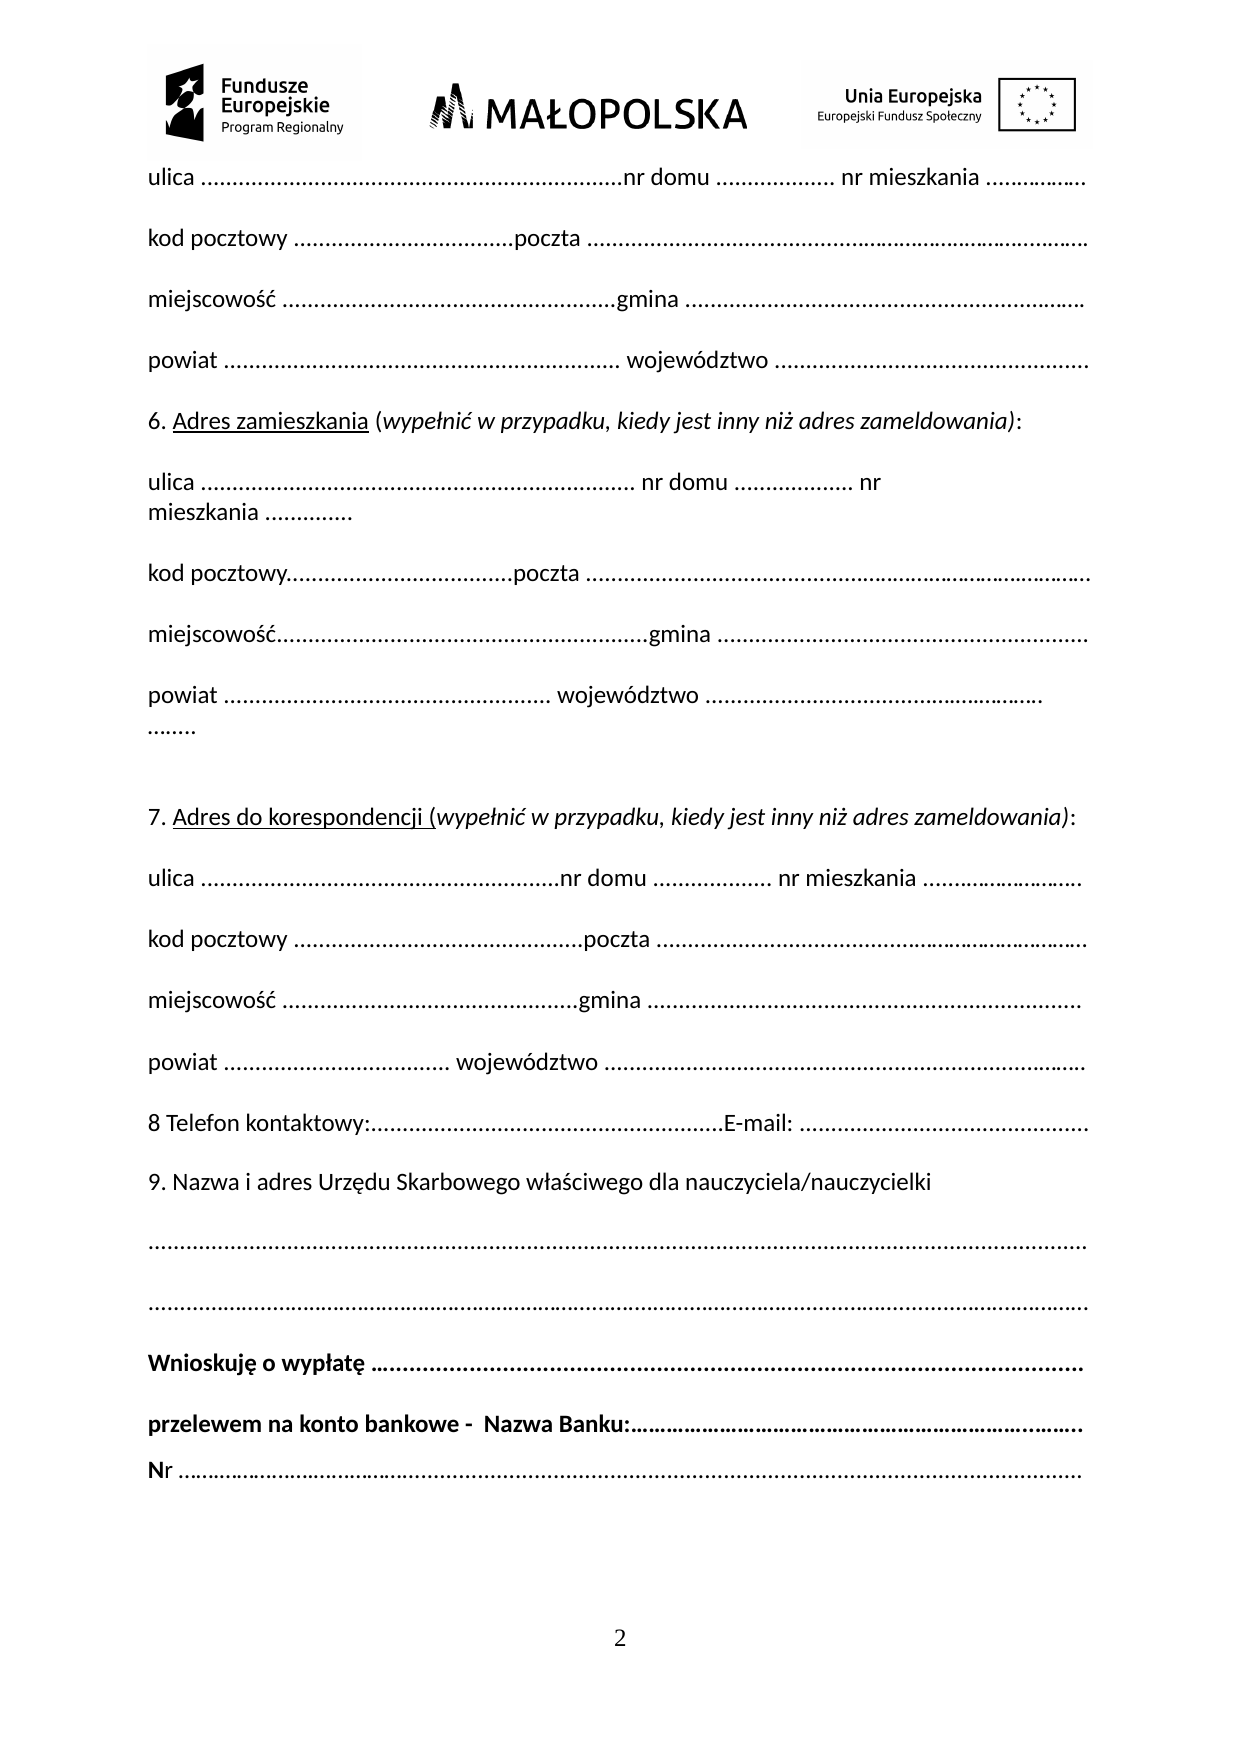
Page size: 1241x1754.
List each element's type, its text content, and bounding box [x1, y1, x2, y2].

text powiat .................................................... województwo ....................................….….………..…..... [148, 679, 1093, 741]
text miejscowość ...............................................gmina ..................................................................... [148, 985, 1093, 1015]
text ............…........…..…....…....…..…....…..…..……......…....…......…......….............…...............…....…...…... [148, 1256, 1093, 1317]
text Wnioskuję o wypłatę …........................................................................................................ [148, 1347, 1093, 1378]
text miejscowość...........................................................gmina ........................................................... [148, 618, 1093, 649]
text miejscowość .....................................................gmina .........................................................……. [148, 283, 1093, 313]
text 6. Adres zamieszkania (wypełnić w przypadku, kiedy jest inny niż adres zameldowania): [148, 405, 1093, 435]
text 7. Adres do korespondencji (wypełnić w przypadku, kiedy jest inny niż adres zameldowania): [148, 802, 1093, 832]
text kod pocztowy ...................................poczta ............................................……...……..……….....……. [148, 222, 1093, 252]
text powiat .................................... województwo .....................................................................…….. [148, 1046, 1093, 1076]
text kod pocztowy ..............................................poczta .........................................………………………… [148, 924, 1093, 954]
picture [147, 44, 362, 161]
text ..................................................................................................................................................... [148, 1225, 1093, 1256]
text 8 Telefon kontaktowy:........................................................E-mail: .............................................. [148, 1107, 1093, 1166]
text ulica ..................................................................... nr domu ................... nr mieszkania .............. [148, 466, 1093, 527]
text ulica .........................................................nr domu ................... nr mieszkania .......……………….. [148, 863, 1093, 893]
text kod pocztowy....................................poczta ............................................…..…...…………….………… [148, 557, 1093, 588]
text 9. Nazwa i adres Urzędu Skarbowego właściwego dla nauczyciela/nauczycielki [148, 1166, 1093, 1225]
text ulica ...................................................................nr domu ................... nr mieszkania .....………… [148, 161, 1093, 191]
text przelewem na konto bankowe - Nazwa Banku:…………………………………………………………..…….. Nr …….………...….…...………............................................................................................................ [148, 1408, 1093, 1485]
picture [427, 82, 747, 130]
text powiat ............................................................... województwo .................................................. [148, 344, 1093, 374]
picture [801, 60, 1093, 149]
